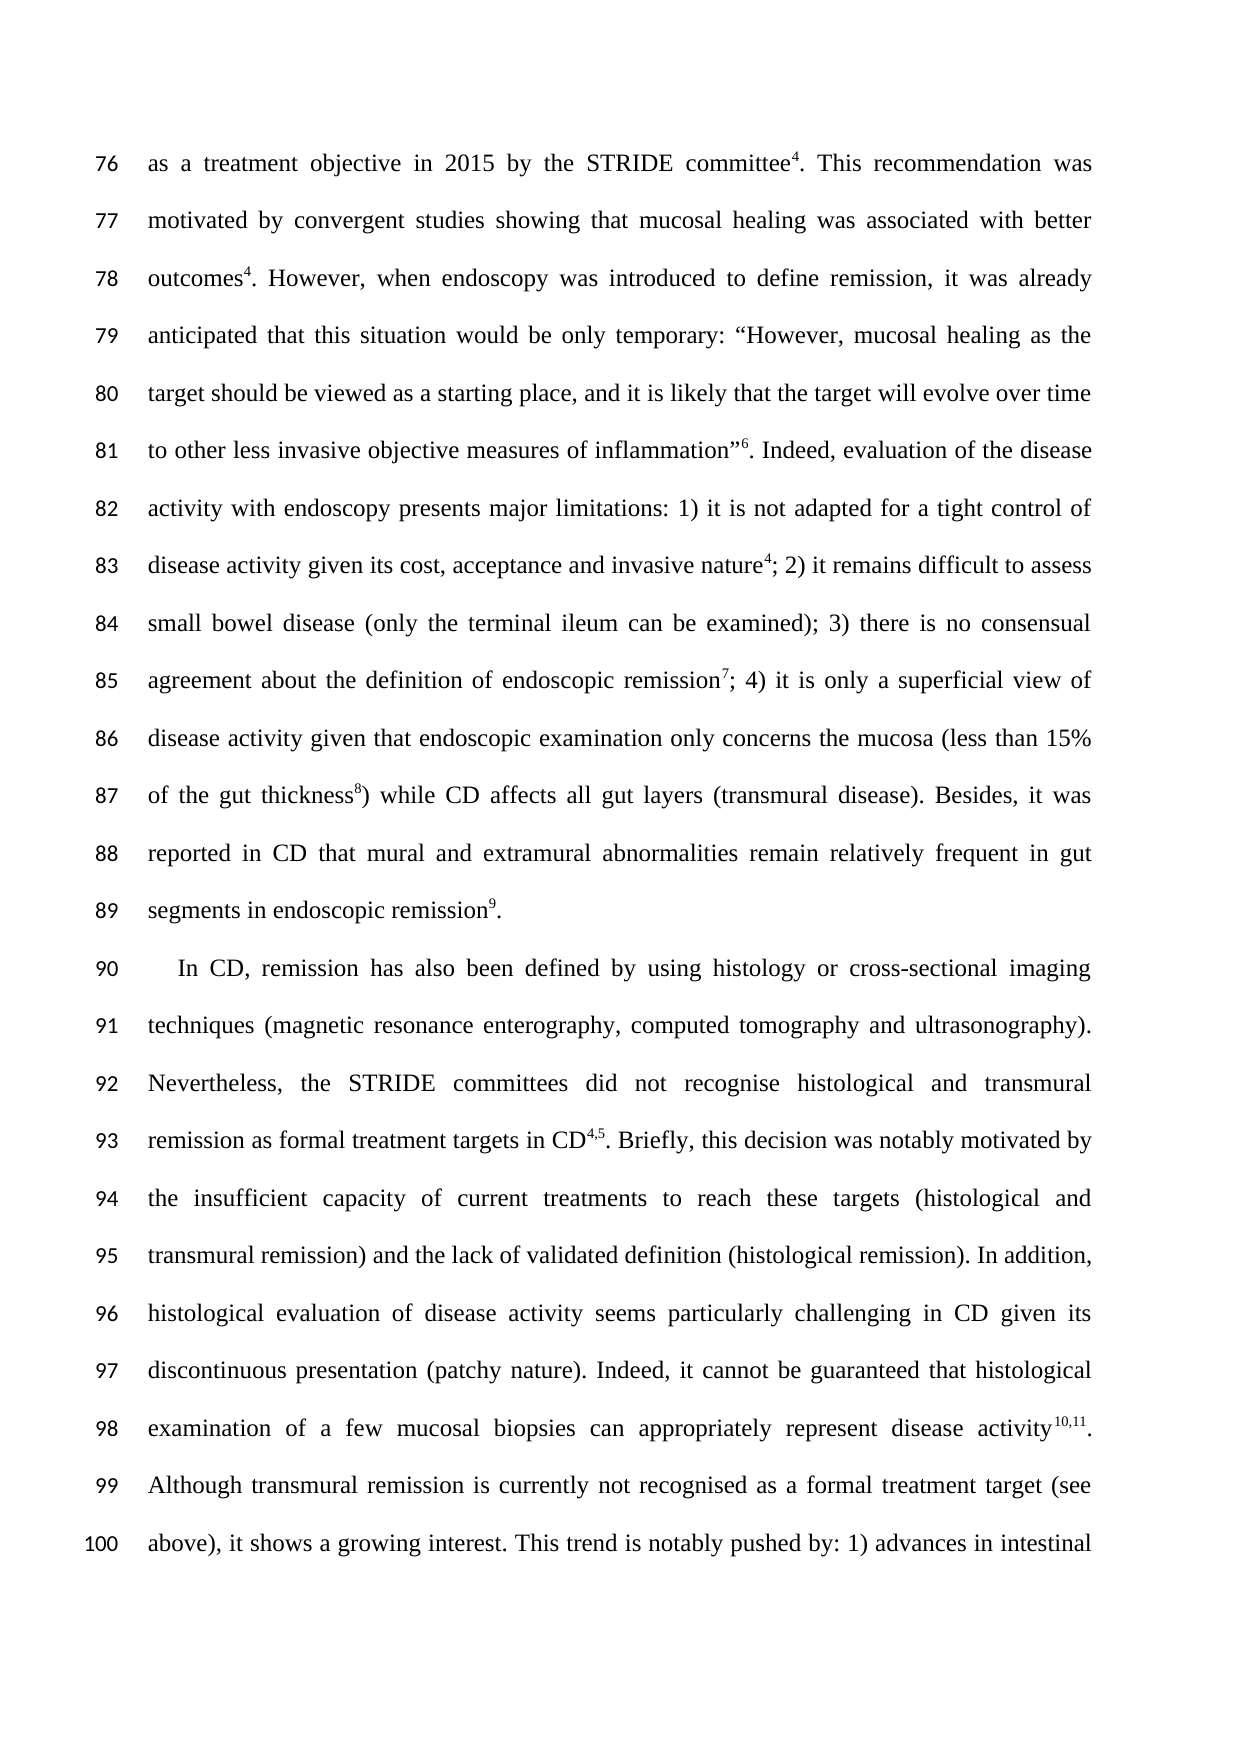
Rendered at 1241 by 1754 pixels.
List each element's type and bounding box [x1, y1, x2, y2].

text [148, 953, 1093, 1556]
text [148, 148, 1093, 924]
